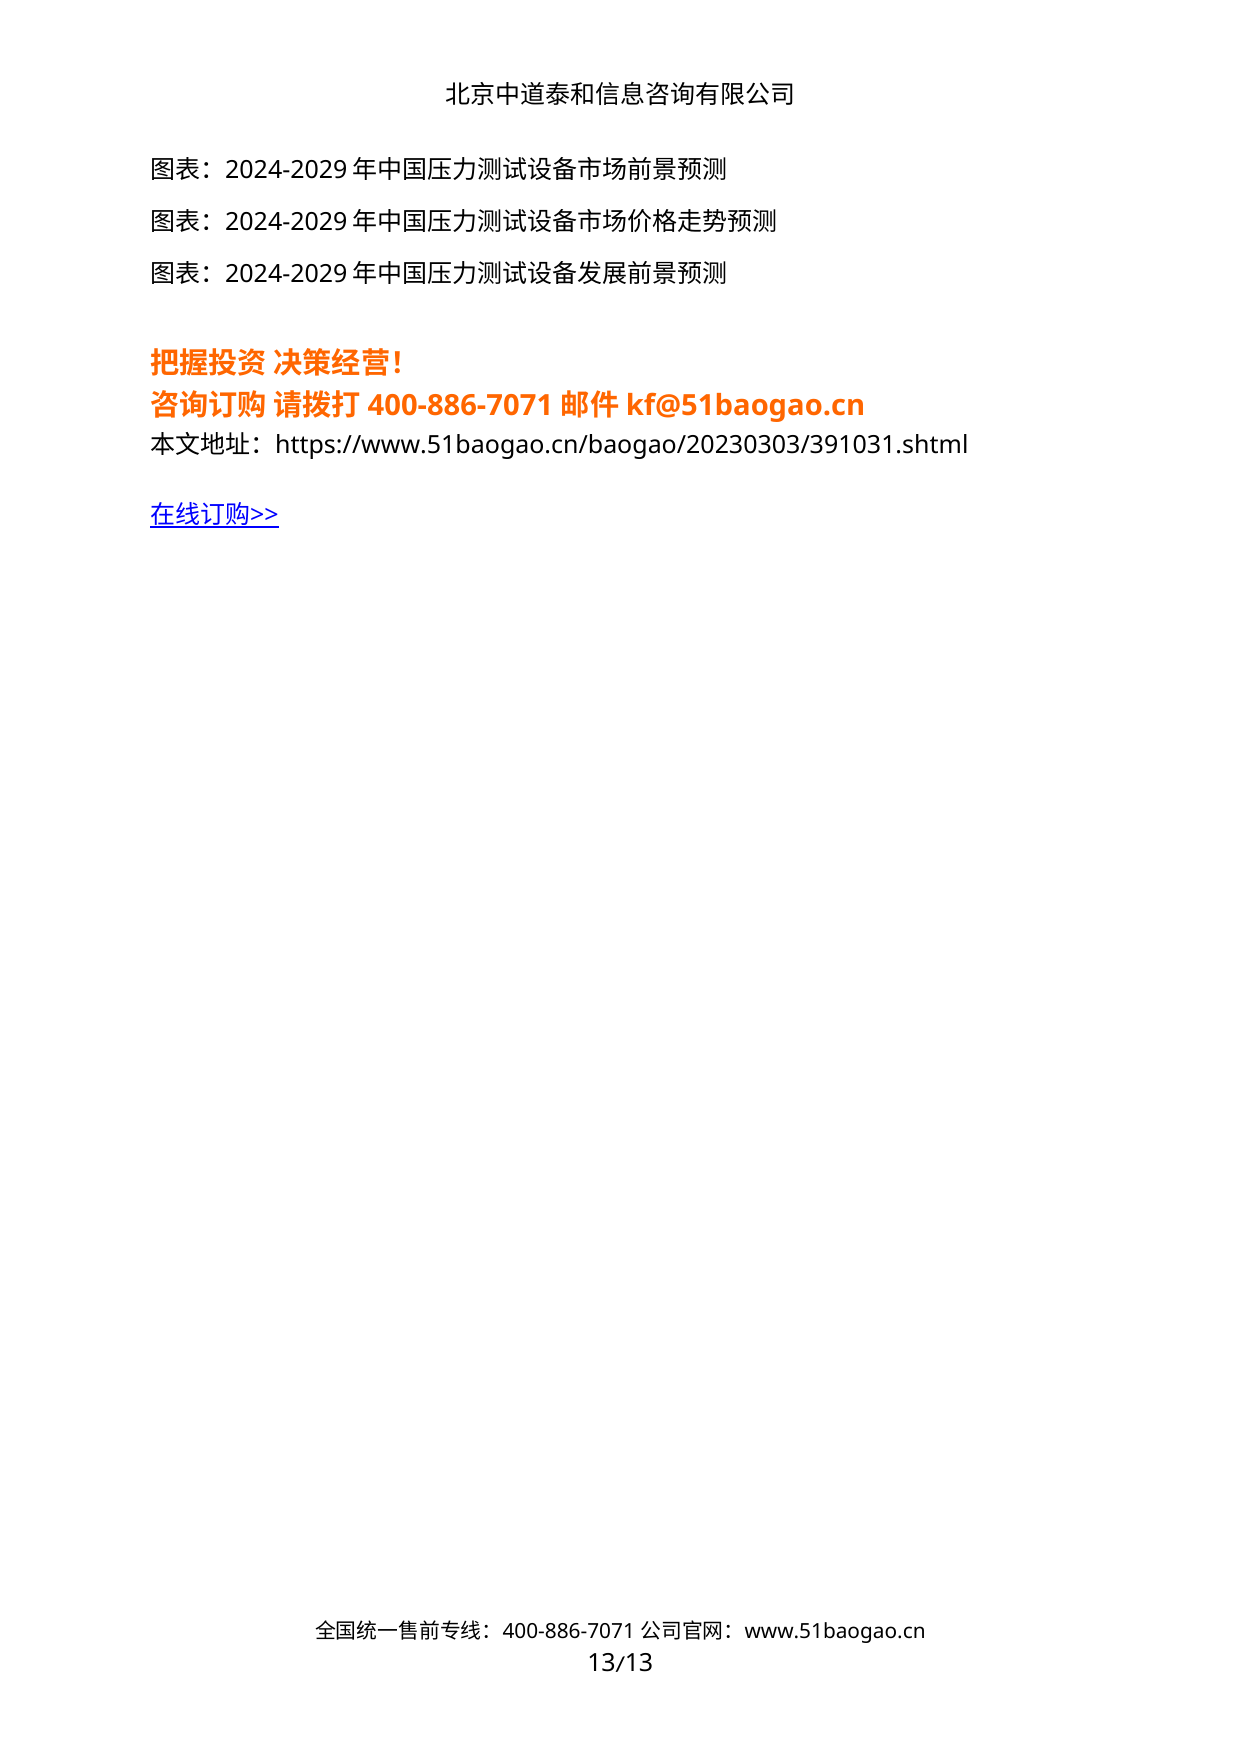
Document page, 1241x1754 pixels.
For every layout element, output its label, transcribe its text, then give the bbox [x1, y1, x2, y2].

text 图表：2024-2029年中国压力测试设备发展前景预测 [150, 254, 1090, 290]
text 把握投资 决策经营！咨询订购 请拨打 400-886-7071 邮件 kf@51baogao.cn本文地址：https://www.51baogao.cn/baogao/20230303/391031.shtml [150, 306, 1090, 461]
text 在线订购>> [150, 461, 1090, 531]
text 图表：2024-2029年中国压力测试设备市场前景预测 [150, 150, 1090, 186]
text 图表：2024-2029年中国压力测试设备市场价格走势预测 [150, 202, 1090, 238]
